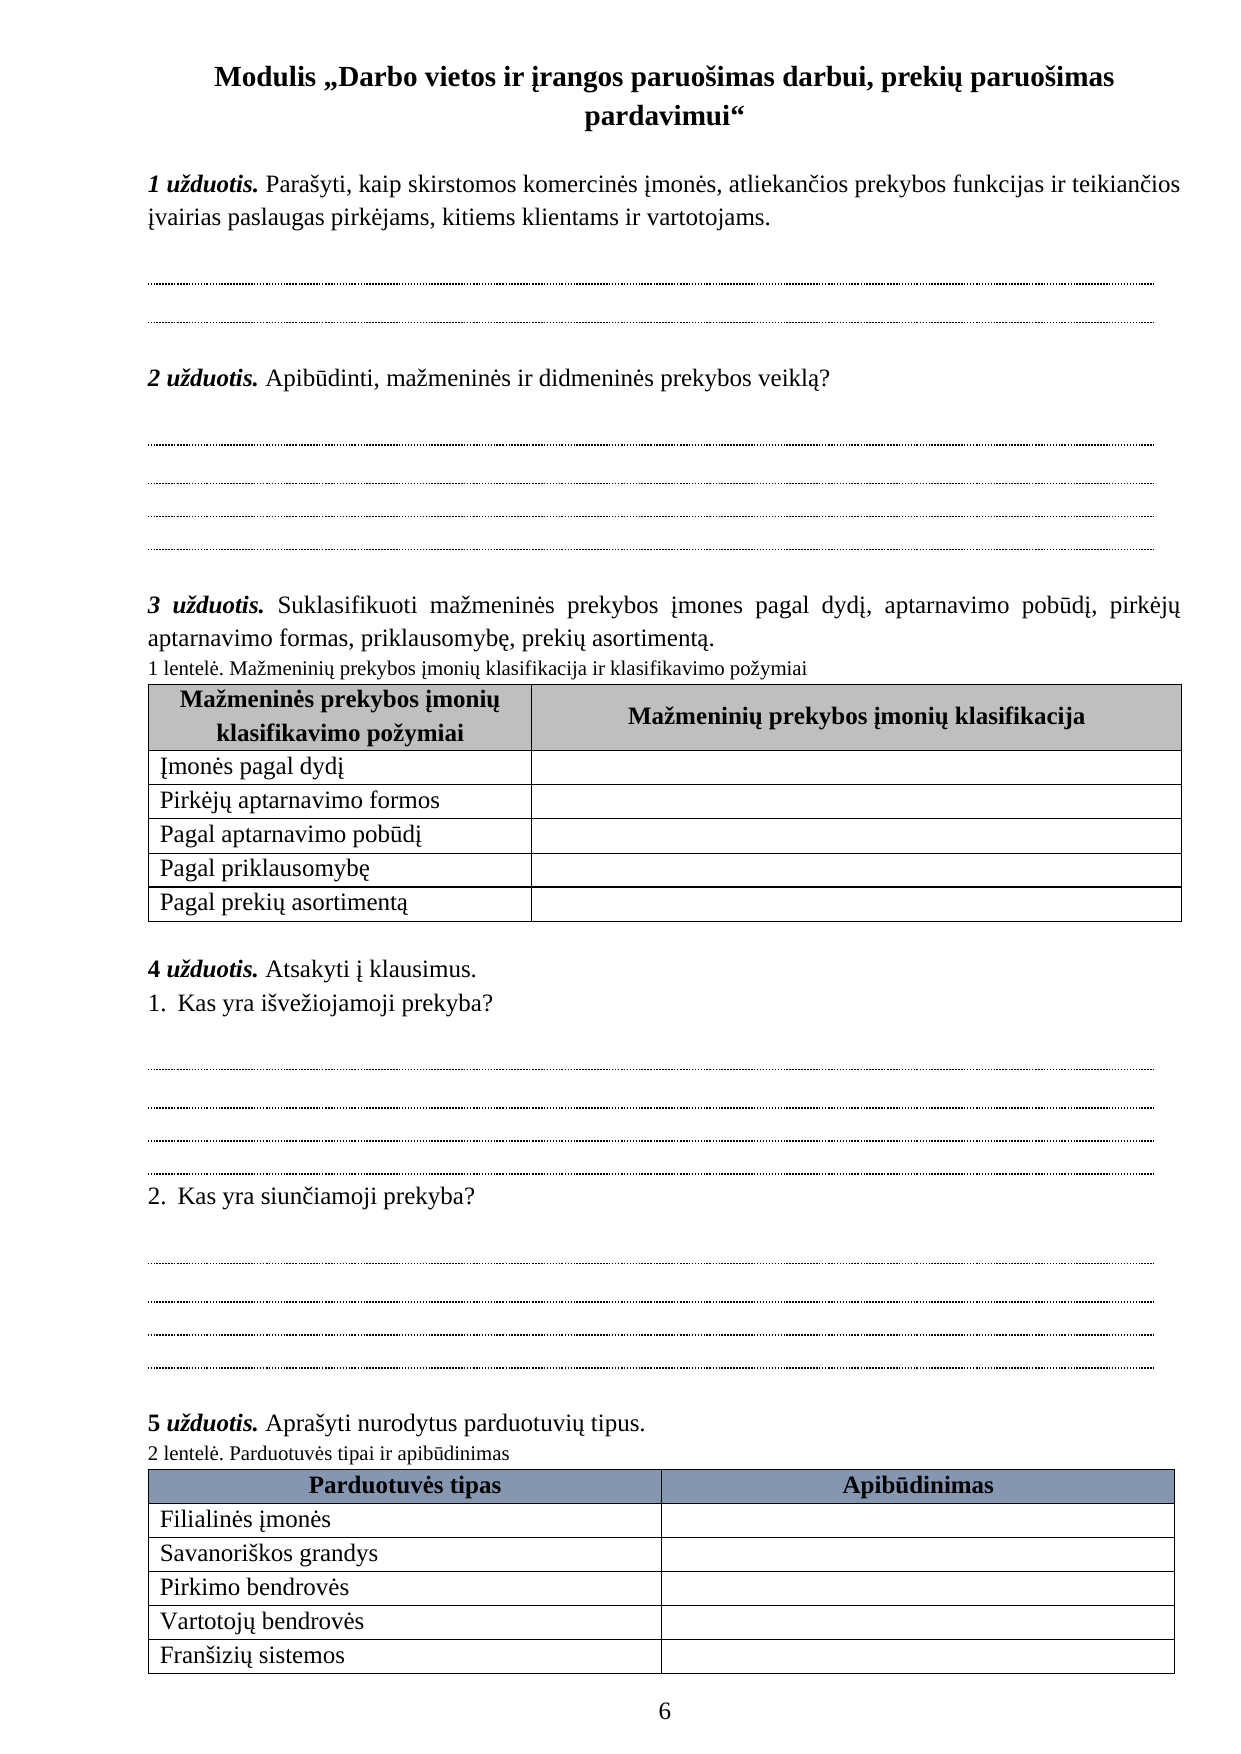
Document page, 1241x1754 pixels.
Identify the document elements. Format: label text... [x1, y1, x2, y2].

table_cell [532, 819, 1181, 852]
table_cell Pirkėjų aptarnavimo formos [149, 785, 531, 818]
list Kas yra siunčiamoji prekyba? [148, 1181, 1181, 1210]
table_cell [532, 751, 1181, 784]
table_cell [532, 888, 1181, 921]
table_cell [662, 1640, 1174, 1673]
text Modulis „Darbo vietos ir įrangos paruošimas darbui, prekių paruošimas pardavimui“ [148, 59, 1181, 131]
list Kas yra išvežiojamoji prekyba? [148, 988, 1181, 1016]
table_cell Vartotojų bendrovės [149, 1606, 661, 1639]
table_cell [662, 1504, 1174, 1537]
text 1 užduotis. Parašyti, kaip skirstomos komercinės įmonės, atliekančios prekybos funkcijas ir teikiančios įvairias paslaugas pirkėjams, kitiems klientams ir vartotojams. [148, 169, 1181, 231]
table_cell Savanoriškos grandys [149, 1538, 661, 1571]
table_cell [662, 1538, 1174, 1571]
text 3 užduotis. Suklasifikuoti mažmeninės prekybos įmones pagal dydį, aptarnavimo pobūdį, pirkėjų aptarnavimo formas, priklausomybę, prekių asortimentą. [148, 590, 1181, 652]
text 2 užduotis. Apibūdinti, mažmeninės ir didmeninės prekybos veiklą? [148, 363, 1181, 392]
text 2 lentelė. Parduotuvės tipai ir apibūdinimas [148, 1441, 1181, 1465]
table_header Apibūdinimas [662, 1470, 1174, 1503]
text 5 užduotis. Aprašyti nurodytus parduotuvių tipus. [148, 1408, 1181, 1437]
text 4 užduotis. Atsakyti į klausimus. [148, 954, 1181, 983]
table_header Mažmeninės prekybos įmonių klasifikavimo požymiai [149, 685, 531, 750]
table_cell Franšizių sistemos [149, 1640, 661, 1673]
table_header Parduotuvės tipas [149, 1470, 661, 1503]
table_cell [532, 785, 1181, 818]
table_cell [662, 1606, 1174, 1639]
table_cell [662, 1572, 1174, 1605]
text 1 lentelė. Mažmeninių prekybos įmonių klasifikacija ir klasifikavimo požymiai [148, 656, 1181, 680]
table_cell Pagal aptarnavimo pobūdį [149, 819, 531, 852]
table_cell Filialinės įmonės [149, 1504, 661, 1537]
table_cell Pagal prekių asortimentą [149, 888, 531, 921]
table_cell Įmonės pagal dydį [149, 751, 531, 784]
table_cell Pirkimo bendrovės [149, 1572, 661, 1605]
table_cell [532, 854, 1181, 886]
table_cell Pagal priklausomybę [149, 854, 531, 886]
table_header Mažmeninių prekybos įmonių klasifikacija [532, 685, 1181, 750]
